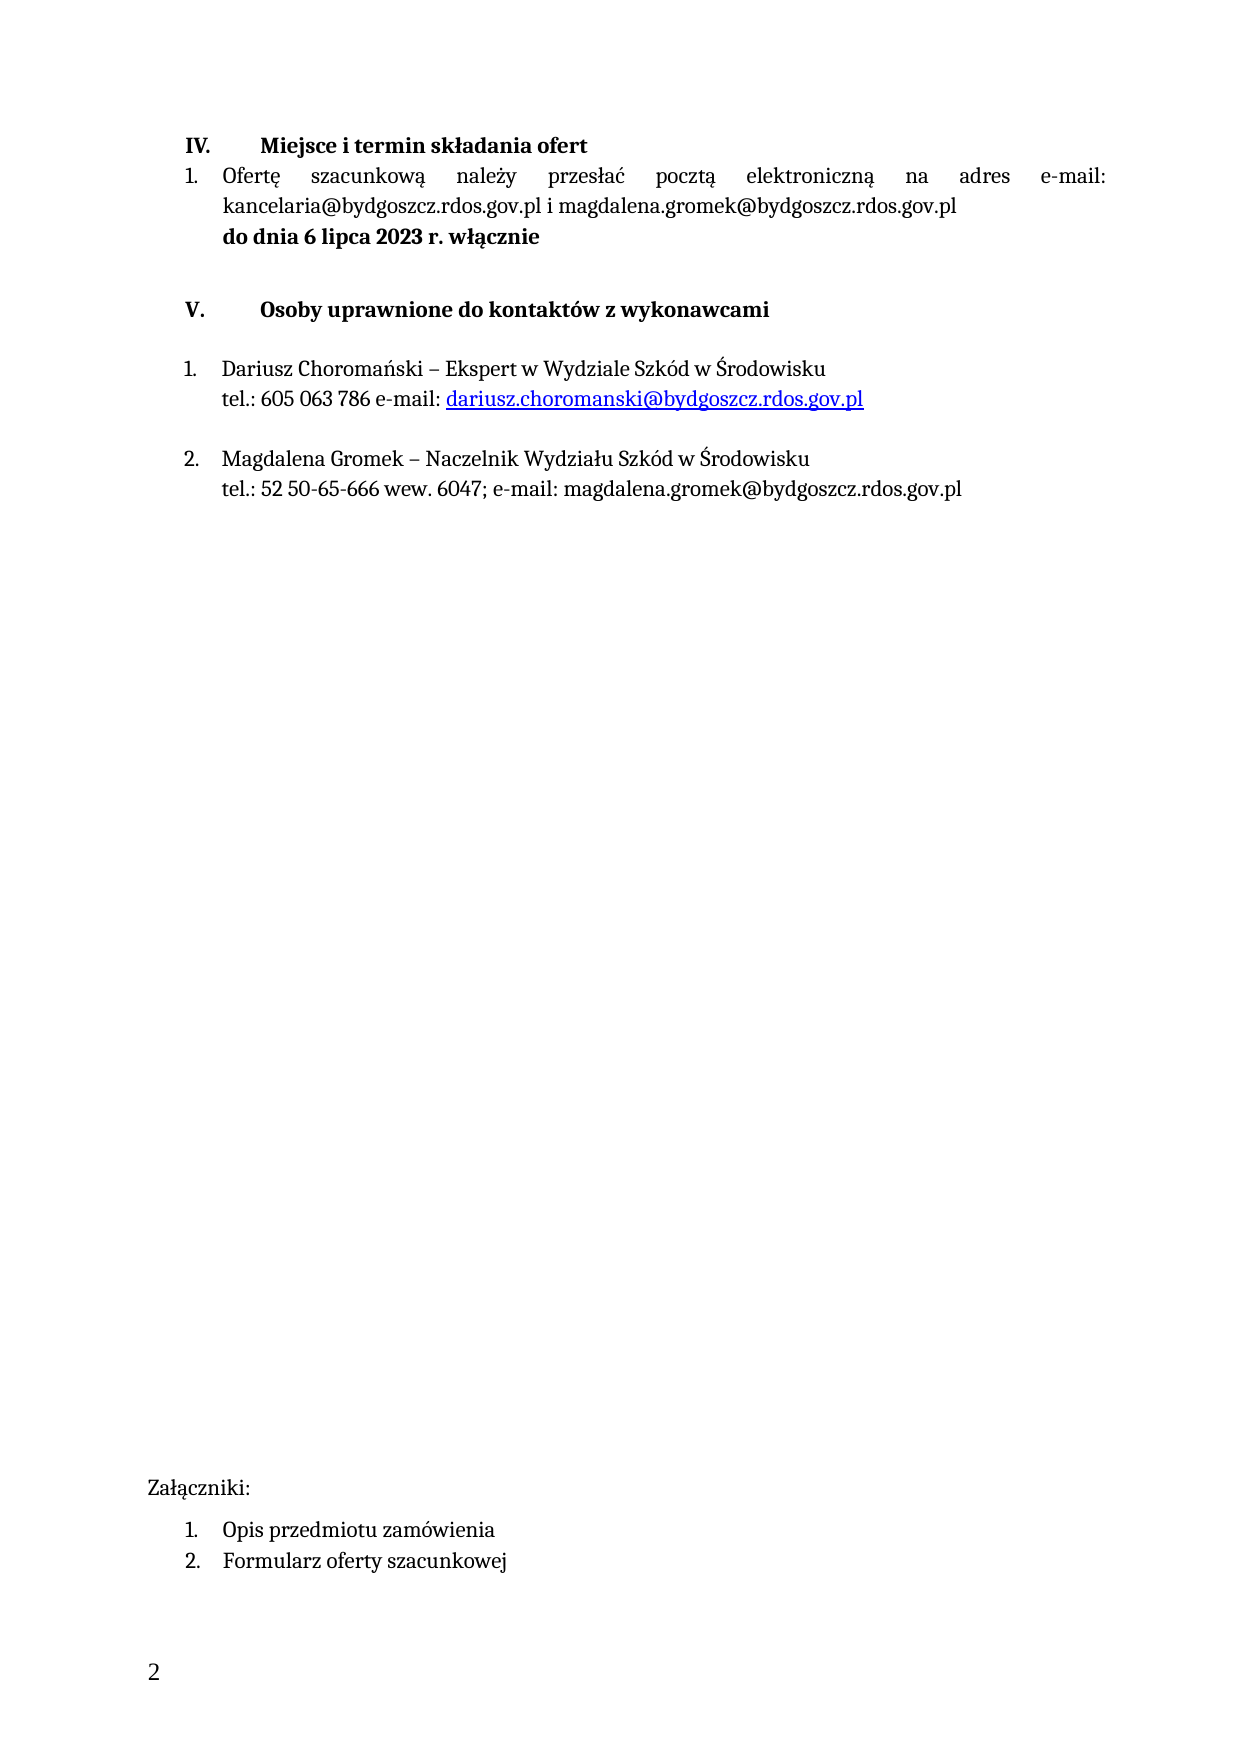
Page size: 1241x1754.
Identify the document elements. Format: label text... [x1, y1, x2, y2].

list Opis przedmiotu zamówienia [185, 1517, 1107, 1544]
list Dariusz Choromański – Ekspert w Wydziale Szkód w Środowisku tel.: 605 063 786 e-mail: dariusz.choromanski@bydgoszcz.rdos.gov.pl [184, 356, 1107, 412]
text Załączniki: [148, 1474, 1107, 1501]
list Ofertę szacunkową należy przesłać pocztą elektroniczną na adres e-mail: kancelaria@bydgoszcz.rdos.gov.pl i magdalena.gromek@bydgoszcz.rdos.gov.pl [185, 163, 1107, 220]
list Formularz oferty szacunkowej [185, 1547, 1107, 1574]
list Miejsce i termin składania ofert [185, 133, 1107, 159]
list Osoby uprawnione do kontaktów z wykonawcami [185, 296, 1107, 323]
list Magdalena Gromek – Naczelnik Wydziału Szkód w Środowisku tel.: 52 50-65-666 wew. 6047; e-mail: magdalena.gromek@bydgoszcz.rdos.gov.pl [184, 445, 1107, 502]
list do dnia 6 lipca 2023 r. włącznie [223, 223, 1107, 250]
